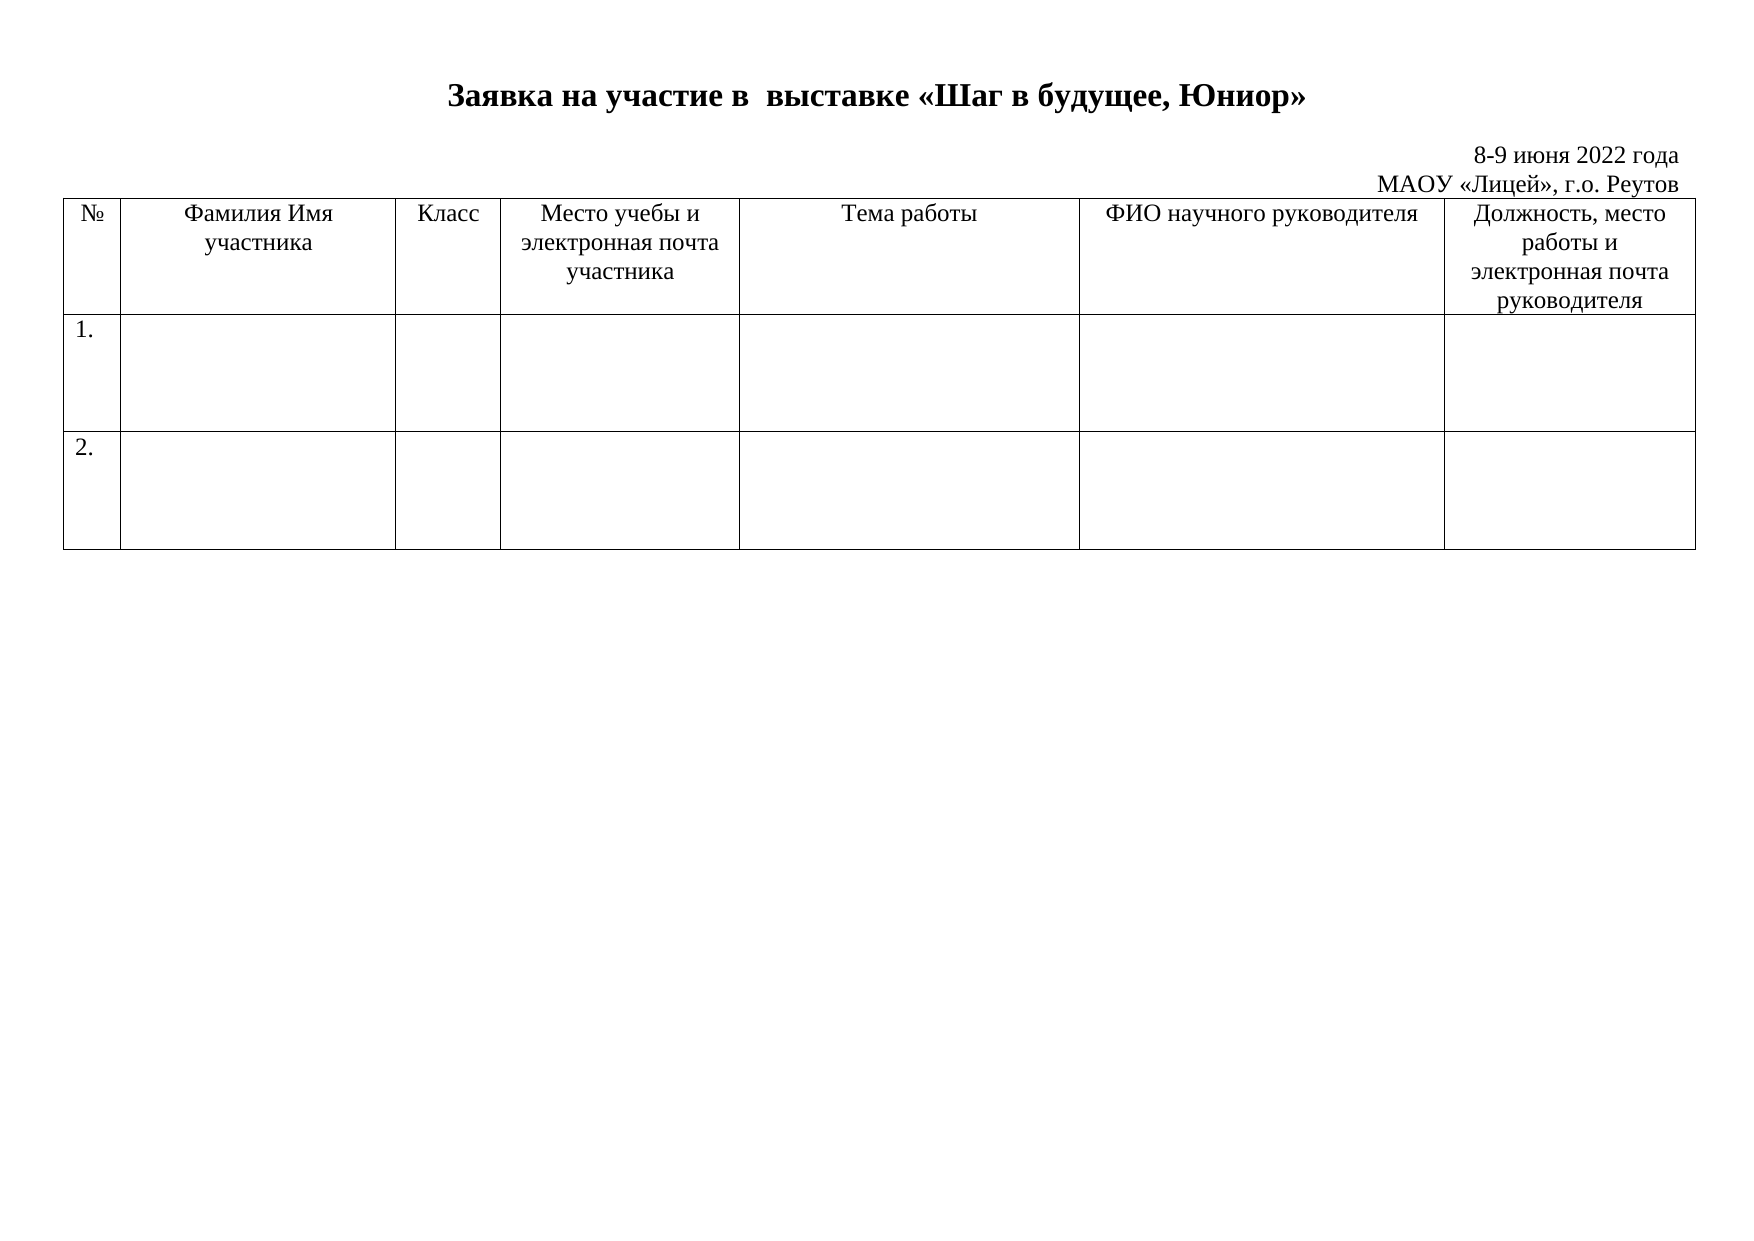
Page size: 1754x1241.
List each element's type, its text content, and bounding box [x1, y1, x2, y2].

table_cell [1080, 432, 1444, 549]
table_header Место учебы и электронная почта участника [501, 199, 739, 313]
table_cell [121, 432, 395, 549]
table_header Тема работы [740, 199, 1079, 313]
table_cell [740, 432, 1079, 549]
table_cell [1080, 315, 1444, 431]
table_header № [64, 199, 120, 313]
table_header ФИО научного руководителя [1080, 199, 1444, 313]
text Заявка на участие в выставке «Шаг в будущее, Юниор» [75, 75, 1679, 113]
text 8-9 июня 2022 года [75, 140, 1679, 169]
text МАОУ «Лицей», г.о. Реутов [75, 169, 1679, 197]
table_cell [396, 315, 500, 431]
table_header Фамилия Имя участника [121, 199, 395, 313]
table_cell [501, 315, 739, 431]
table_header Должность, место работы и электронная почта руководителя [1445, 199, 1695, 313]
table_cell [64, 432, 120, 549]
table_cell [1445, 432, 1695, 549]
table_header Класс [396, 199, 500, 313]
table_cell [396, 432, 500, 549]
table_cell [501, 432, 739, 549]
table_cell [121, 315, 395, 431]
table_cell [64, 315, 120, 431]
table_cell [740, 315, 1079, 431]
table_cell [1445, 315, 1695, 431]
